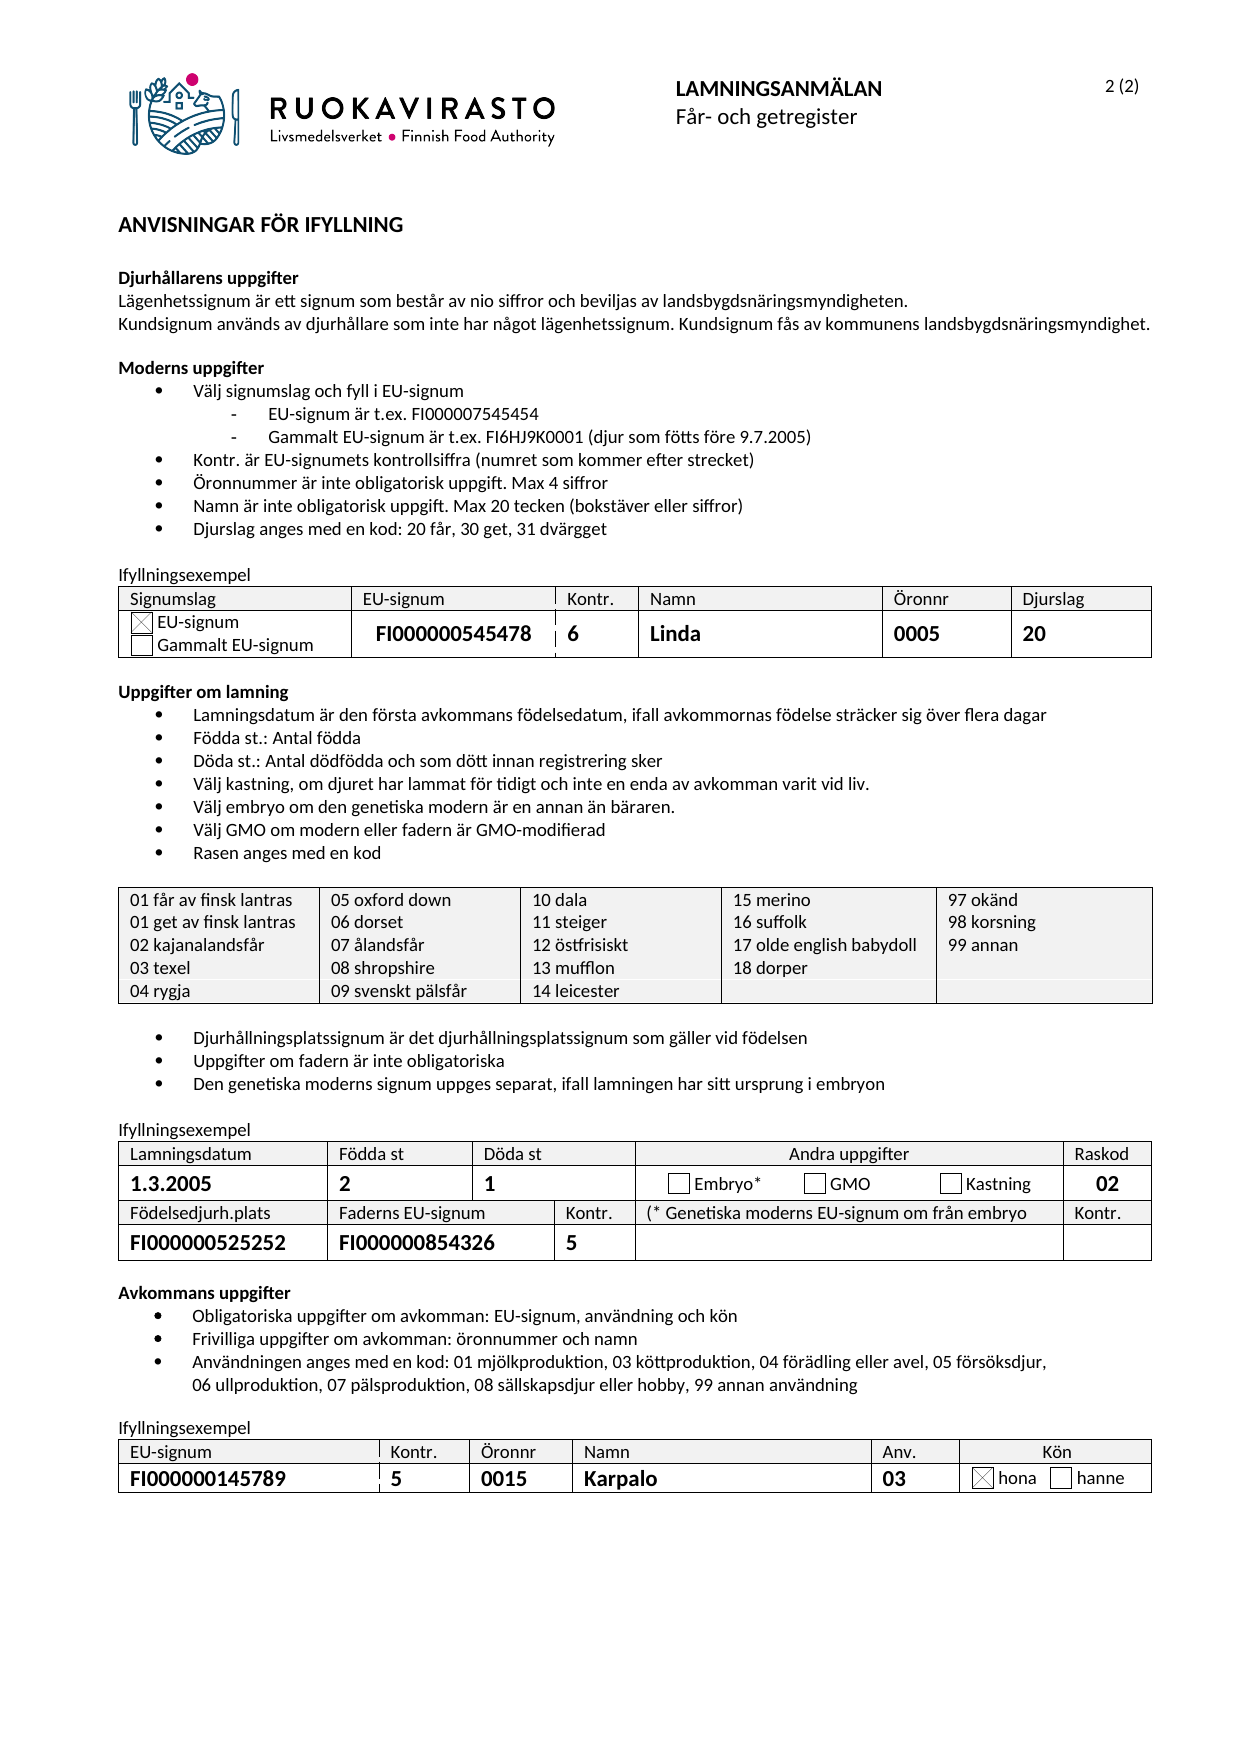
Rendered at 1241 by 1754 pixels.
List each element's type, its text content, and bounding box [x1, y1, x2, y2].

table_header Öronnr [470, 1440, 572, 1463]
list Gammalt EU-signum är t.ex. FI6HJ9K0001 (djur som fötts före 9.7.2005) [231, 425, 1152, 448]
list Namn är inte obligatorisk uppgift. Max 20 tecken (bokstäver eller siffror) [156, 494, 1152, 517]
table_cell 12 östfrisiskt [521, 934, 721, 957]
table_cell 06 dorset [320, 911, 520, 934]
table_cell Embryo* GMO Kastning [636, 1166, 1063, 1200]
table_cell 16 suffolk [722, 911, 936, 934]
list Obligatoriska uppgifter om avkomman: EU-signum, användning och kön [154, 1304, 1152, 1327]
table_cell FI000000145789 [119, 1464, 379, 1492]
table_header Andra uppgifter [636, 1142, 1063, 1165]
table_cell Faderns EU-signum [328, 1201, 554, 1224]
list Uppgifter om fadern är inte obligatoriska [156, 1049, 1152, 1072]
table_cell 03 texel [119, 957, 319, 979]
table_header Raskod [1064, 1142, 1151, 1165]
table_cell (* Genetiska moderns EU-signum om från embryo [636, 1201, 1063, 1224]
table_header Lamningsdatum [119, 1142, 327, 1165]
table_header EU-signum [352, 587, 556, 610]
table_header Kontr. [379, 1440, 469, 1463]
table_header Kön [960, 1440, 1151, 1463]
table_cell 02 [1064, 1166, 1151, 1200]
table_header 10 dala [521, 888, 721, 911]
text Lägenhetssignum är ett signum som består av nio siffror och beviljas av landsbygdsnäringsmyndigheten. [118, 289, 1152, 312]
table_cell 6 [556, 611, 638, 657]
table_cell 5 [379, 1464, 469, 1492]
text Ifyllningsexempel [118, 1416, 1152, 1439]
table_header EU-signum [119, 1440, 379, 1463]
list Djurhållningsplatssignum är det djurhållningsplatssignum som gäller vid födelsen [156, 1026, 1152, 1049]
table_cell 04 rygja [119, 980, 319, 1002]
table_cell Karpalo [573, 1464, 871, 1492]
table_header Djurslag [1012, 587, 1151, 610]
picture [129, 73, 555, 155]
table_cell [937, 957, 1152, 979]
table_cell 11 steiger [521, 911, 721, 934]
list Rasen anges med en kod [156, 841, 1152, 864]
table_cell 5 [555, 1225, 635, 1260]
table_cell [1064, 1225, 1151, 1260]
list Öronnummer är inte obligatorisk uppgift. Max 4 siffror [156, 471, 1152, 494]
table_cell 1.3.2005 [119, 1166, 327, 1200]
table_header Döda st [473, 1142, 635, 1165]
table_cell 99 annan [937, 934, 1152, 957]
list Den genetiska moderns signum uppges separat, ifall lamningen har sitt ursprung i embryon [156, 1072, 1152, 1095]
table_header Signumslag [119, 587, 351, 610]
table_header Födda st [328, 1142, 472, 1165]
table_header Namn [639, 587, 882, 610]
table_cell Kontr. [1064, 1201, 1151, 1224]
table_cell 08 shropshire [320, 957, 520, 979]
table_cell FI000000854326 [328, 1225, 554, 1260]
text Moderns uppgifter [118, 357, 1152, 379]
table_cell FI000000545478 [352, 611, 556, 657]
table_header Namn [573, 1440, 871, 1463]
table_cell 2 [328, 1166, 472, 1200]
text ANVISNINGAR FÖR IFYLLNING [118, 210, 1152, 238]
table_cell 0005 [883, 611, 1011, 657]
table_cell 1 [473, 1166, 635, 1200]
list Lamningsdatum är den första avkommans födelsedatum, ifall avkommornas födelse sträcker sig över flera dagar [156, 703, 1152, 726]
table_cell [937, 980, 1152, 1002]
table_cell Födelsedjurh.plats [119, 1201, 327, 1224]
table_cell 18 dorper [722, 957, 936, 979]
list Frivilliga uppgifter om avkomman: öronnummer och namn [154, 1327, 1152, 1350]
list Välj kastning, om djuret har lammat för tidigt och inte en enda av avkomman varit vid liv. [156, 772, 1152, 795]
text Kundsignum används av djurhållare som inte har något lägenhetssignum. Kundsignum fås av kommunens landsbygdsnäringsmyndighet. [118, 312, 1152, 335]
table_header 01 får av finsk lantras [119, 888, 319, 911]
table_cell [722, 980, 936, 1002]
table_cell 13 mufflon [521, 957, 721, 979]
table_cell FI000000525252 [119, 1225, 327, 1260]
text Ifyllningsexempel [118, 563, 1152, 586]
table_cell Kontr. [555, 1201, 635, 1224]
table_header 05 oxford down [320, 888, 520, 911]
table_cell 98 korsning [937, 911, 1152, 934]
list Kontr. är EU-signumets kontrollsiffra (numret som kommer efter strecket) [156, 448, 1152, 471]
table_cell 20 [1012, 611, 1151, 657]
table_cell 17 olde english babydoll [722, 934, 936, 957]
list Välj embryo om den genetiska modern är en annan än bäraren. [156, 795, 1152, 818]
table_header 97 okänd [937, 888, 1152, 911]
table_cell 0015 [470, 1464, 572, 1492]
list Användningen anges med en kod: 01 mjölkproduktion, 03 köttproduktion, 04 förädling eller avel, 05 försöksdjur, 06 ullproduktion, 07 pälsproduktion, 08 sällskapsdjur eller hobby, 99 annan användning [154, 1350, 1152, 1396]
table_cell 09 svenskt pälsfår [320, 980, 520, 1002]
table_header 15 merino [722, 888, 936, 911]
table_header Kontr. [556, 587, 638, 610]
table_cell 02 kajanalandsfår [119, 934, 319, 957]
list Döda st.: Antal dödfödda och som dött innan registrering sker [156, 749, 1152, 772]
list Välj GMO om modern eller fadern är GMO-modifierad [156, 818, 1152, 841]
list Djurslag anges med en kod: 20 får, 30 get, 31 dvärgget [156, 517, 1152, 540]
text Avkommans uppgifter [118, 1281, 1152, 1304]
table_cell Linda [639, 611, 882, 657]
table_header Anv. [872, 1440, 959, 1463]
list Födda st.: Antal födda [156, 726, 1152, 749]
table_cell 01 get av finsk lantras [119, 911, 319, 934]
table_cell 07 ålandsfår [320, 934, 520, 957]
list EU-signum är t.ex. FI000007545454 [231, 402, 1152, 425]
text Djurhållarens uppgifter [118, 266, 1152, 289]
text Ifyllningsexempel [118, 1118, 1152, 1141]
table_cell 03 [872, 1464, 959, 1492]
table_cell 14 leicester [521, 980, 721, 1002]
table_header Öronnr [883, 587, 1011, 610]
table_cell hona hanne [960, 1464, 1151, 1492]
list Välj signumslag och fyll i EU-signum [156, 379, 1152, 402]
text Uppgifter om lamning [118, 681, 1152, 703]
table_cell [636, 1225, 1063, 1260]
table_cell EU-signum Gammalt EU-signum [119, 611, 351, 657]
